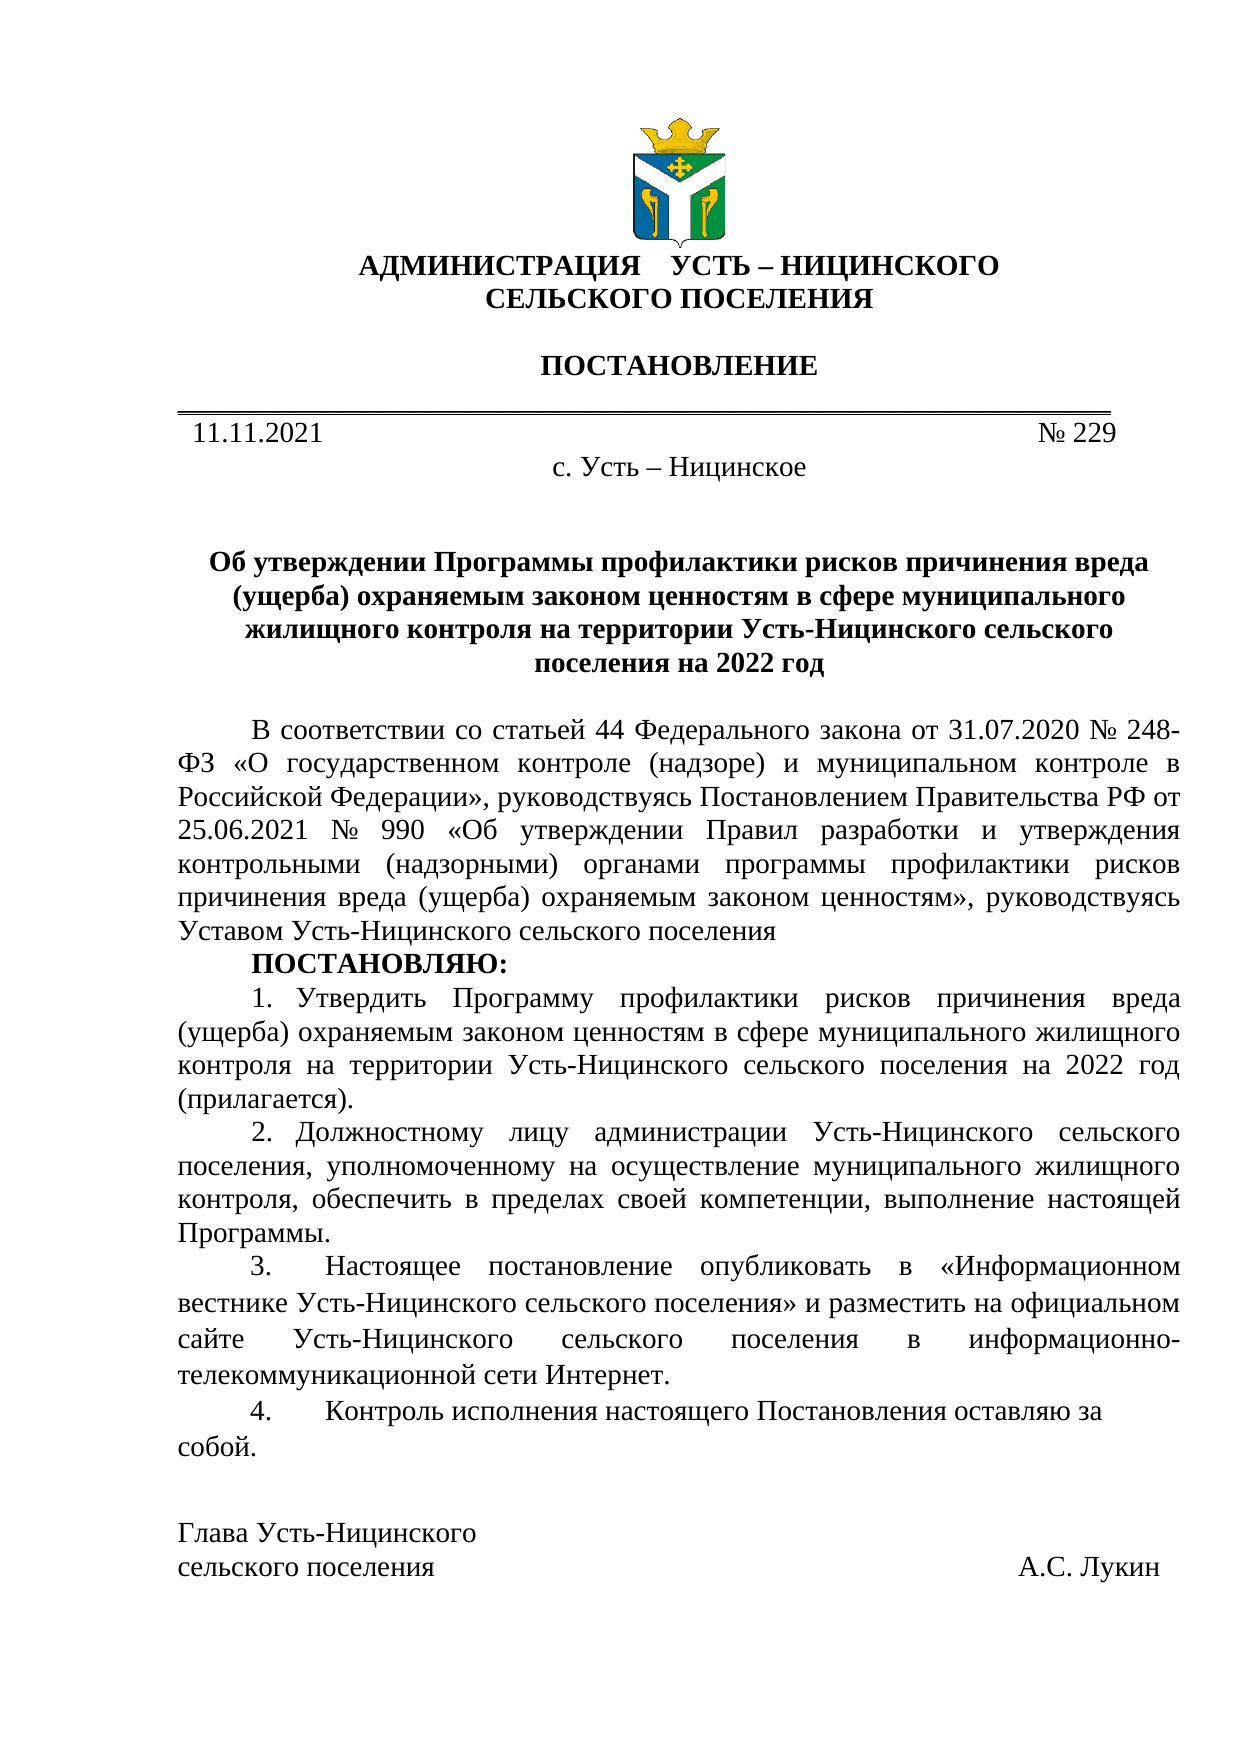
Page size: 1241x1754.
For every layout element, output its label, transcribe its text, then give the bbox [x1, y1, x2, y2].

text сельского поселения А.С. Лукин [177, 1549, 1181, 1583]
text СЕЛЬСКОГО ПОСЕЛЕНИЯ [177, 281, 1181, 315]
list Утвердить Программу профилактики рисков причинения вреда (ущерба) охраняемым законом ценностям в сфере муниципального жилищного контроля на территории Усть-Ницинского сельского поселения на 2022 год (прилагается). [177, 980, 1181, 1114]
text АДМИНИСТРАЦИЯ УСТЬ – НИЦИНСКОГО [177, 248, 1181, 281]
text ПОСТАНОВЛЯЮ: [177, 947, 1181, 980]
list Контроль исполнения настоящего Постановления оставляю за собой. [177, 1393, 1181, 1463]
text Об утверждении Программы профилактики рисков причинения вреда (ущерба) охраняемым законом ценностям в сфере муниципального жилищного контроля на территории Усть-Ницинского сельского поселения на 2022 год [177, 544, 1181, 678]
text ПОСТАНОВЛЕНИЕ [177, 348, 1181, 382]
picture [633, 118, 726, 248]
list Настоящее постановление опубликовать в «Информационном вестнике Усть-Ницинского сельского поселения» и разместить на официальном сайте Усть-Ницинского сельского поселения в информационно-телекоммуникационной сети Интернет. [177, 1248, 1181, 1391]
text с. Усть – Ницинское [177, 449, 1181, 483]
text В соответствии со статьей 44 Федерального закона от 31.07.2020 № 248-ФЗ «О государственном контроле (надзоре) и муниципальном контроле в Российской Федерации», руководствуясь Постановлением Правительства РФ от 25.06.2021 № 990 «Об утверждении Правил разработки и утверждения контрольными (надзорными) органами программы профилактики рисков причинения вреда (ущерба) охраняемым законом ценностям», руководствуясь Уставом Усть-Ницинского сельского поселения [177, 712, 1181, 947]
text ________________________________________________________________ [177, 382, 1181, 416]
list Должностному лицу администрации Усть-Ницинского сельского поселения, уполномоченному на осуществление муниципального жилищного контроля, обеспечить в пределах своей компетенции, выполнение настоящей Программы. [177, 1114, 1181, 1248]
text Глава Усть-Ницинского [177, 1516, 1181, 1549]
text 11.11.2021 № 229 [177, 416, 1181, 449]
